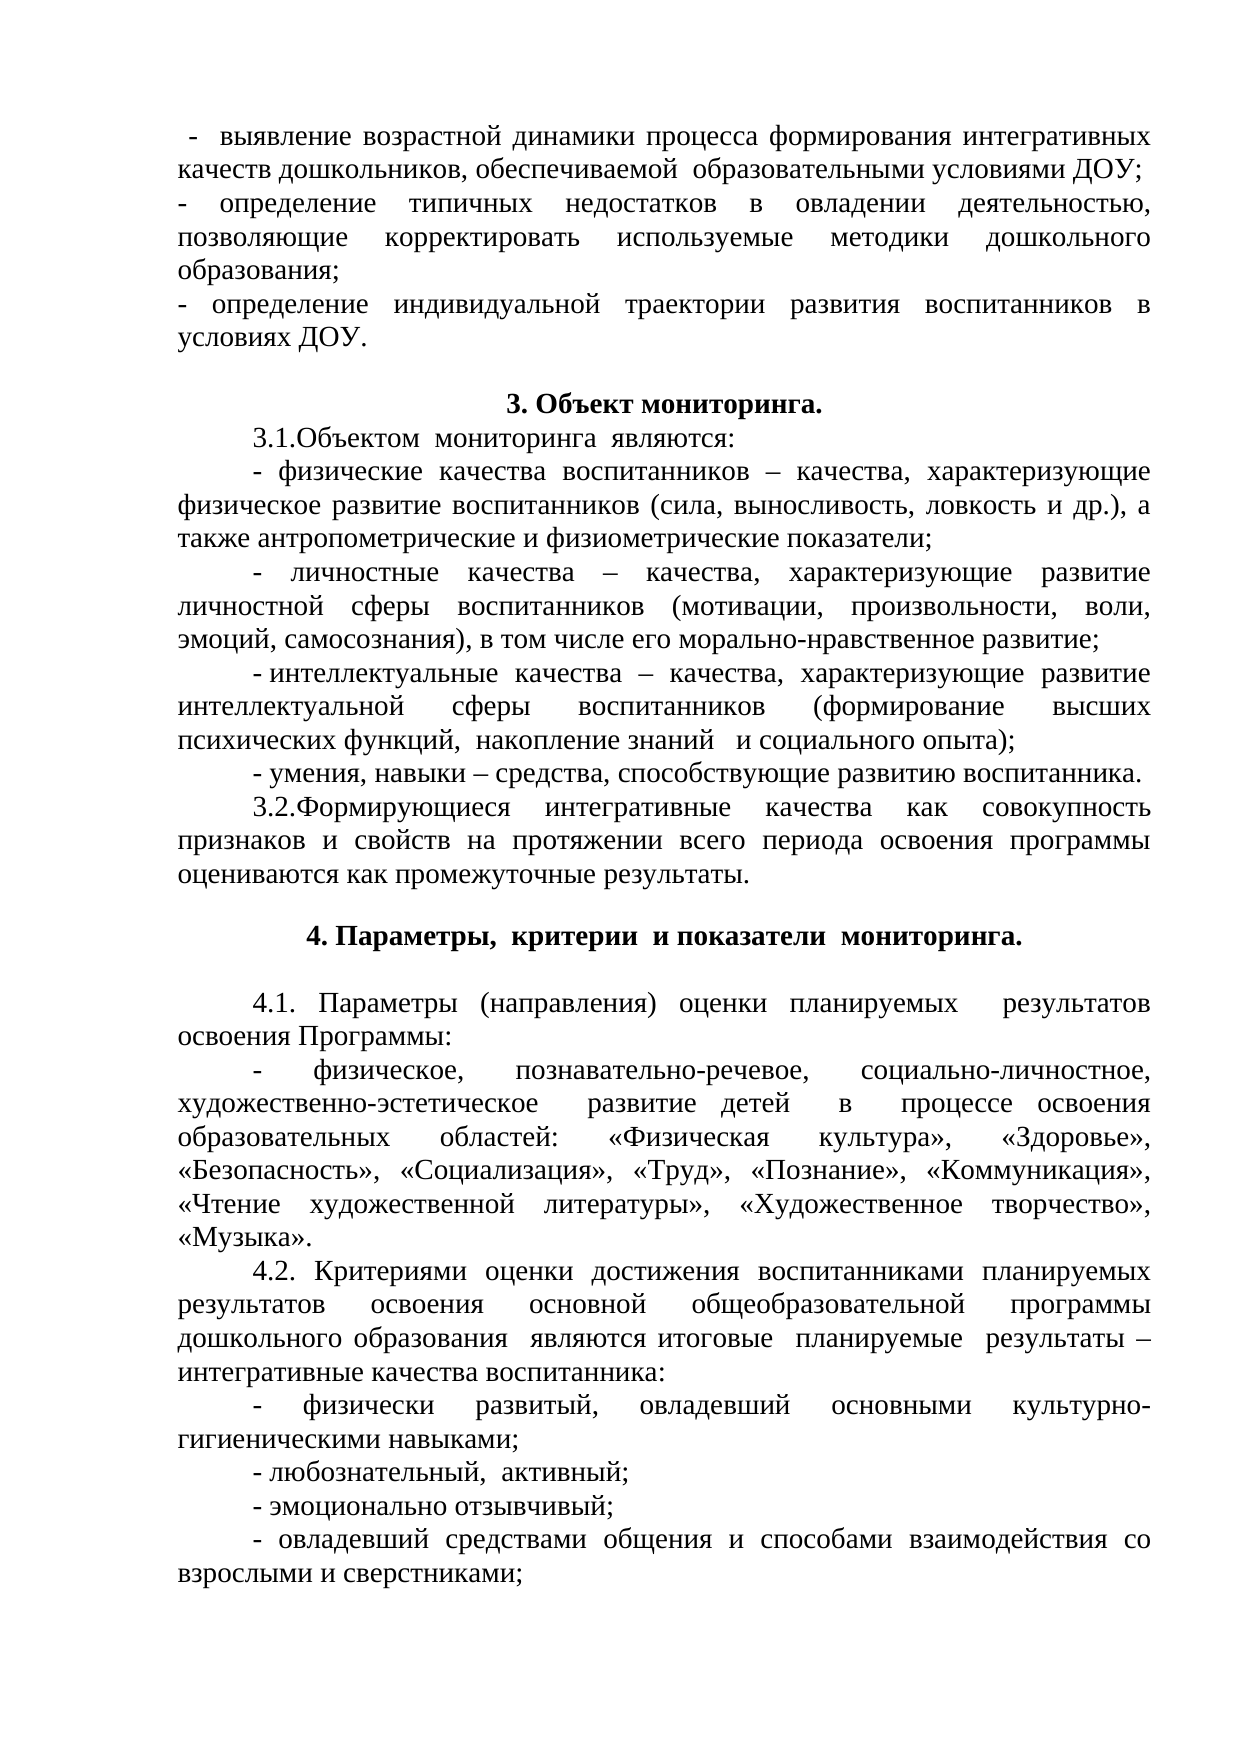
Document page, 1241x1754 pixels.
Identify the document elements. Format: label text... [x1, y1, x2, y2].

text - овладевший средствами общения и способами взаимодействия со взрослыми и сверстниками; [177, 1521, 1152, 1588]
text - определение типичных недостатков в овладении деятельностью, позволяющие корректировать используемые методики дошкольного образования; [177, 185, 1152, 286]
text 3.1.Объектом мониторинга являются: [177, 420, 1152, 453]
text - физическое, познавательно-речевое, социально-личностное, художественно-эстетическое развитие детей в процессе освоения образовательных областей: «Физическая культура», «Здоровье», «Безопасность», «Социализация», «Труд», «Познание», «Коммуникация», «Чтение художественной литературы», «Художественное творчество», «Музыка». [177, 1052, 1152, 1253]
text 3. Объект мониторинга. [177, 386, 1152, 420]
text - умения, навыки – средства, способствующие развитию воспитанника. [177, 755, 1152, 789]
text - определение индивидуальной траектории развития воспитанников в условиях ДОУ. [177, 286, 1152, 353]
text 4. Параметры, критерии и показатели мониторинга. [177, 918, 1152, 951]
text - физически развитый, овладевший основными культурно-гигиеническими навыками; [177, 1387, 1152, 1454]
text - личностные качества – качества, характеризующие развитие личностной сферы воспитанников (мотивации, произвольности, воли, эмоций, самосознания), в том числе его морально-нравственное развитие; [177, 554, 1152, 655]
text - физические качества воспитанников – качества, характеризующие физическое развитие воспитанников (сила, выносливость, ловкость и др.), а также антропометрические и физиометрические показатели; [177, 453, 1152, 554]
text - выявление возрастной динамики процесса формирования интегративных качеств дошкольников, обеспечиваемой образовательными условиями ДОУ; [177, 118, 1152, 185]
text 4.1. Параметры (направления) оценки планируемых результатов освоения Программы: [177, 985, 1152, 1052]
text 4.2. Критериями оценки достижения воспитанниками планируемых результатов освоения основной общеобразовательной программы дошкольного образования являются итоговые планируемые результаты – интегративные качества воспитанника: [177, 1253, 1152, 1387]
text - эмоционально отзывчивый; [177, 1488, 1152, 1521]
text - любознательный, активный; [177, 1454, 1152, 1488]
text - интеллектуальные качества – качества, характеризующие развитие интеллектуальной сферы воспитанников (формирование высших психических функций, накопление знаний и социального опыта); [177, 655, 1152, 755]
text 3.2.Формирующиеся интегративные качества как совокупность признаков и свойств на протяжении всего периода освоения программы оцениваются как промежуточные результаты. [177, 789, 1152, 889]
